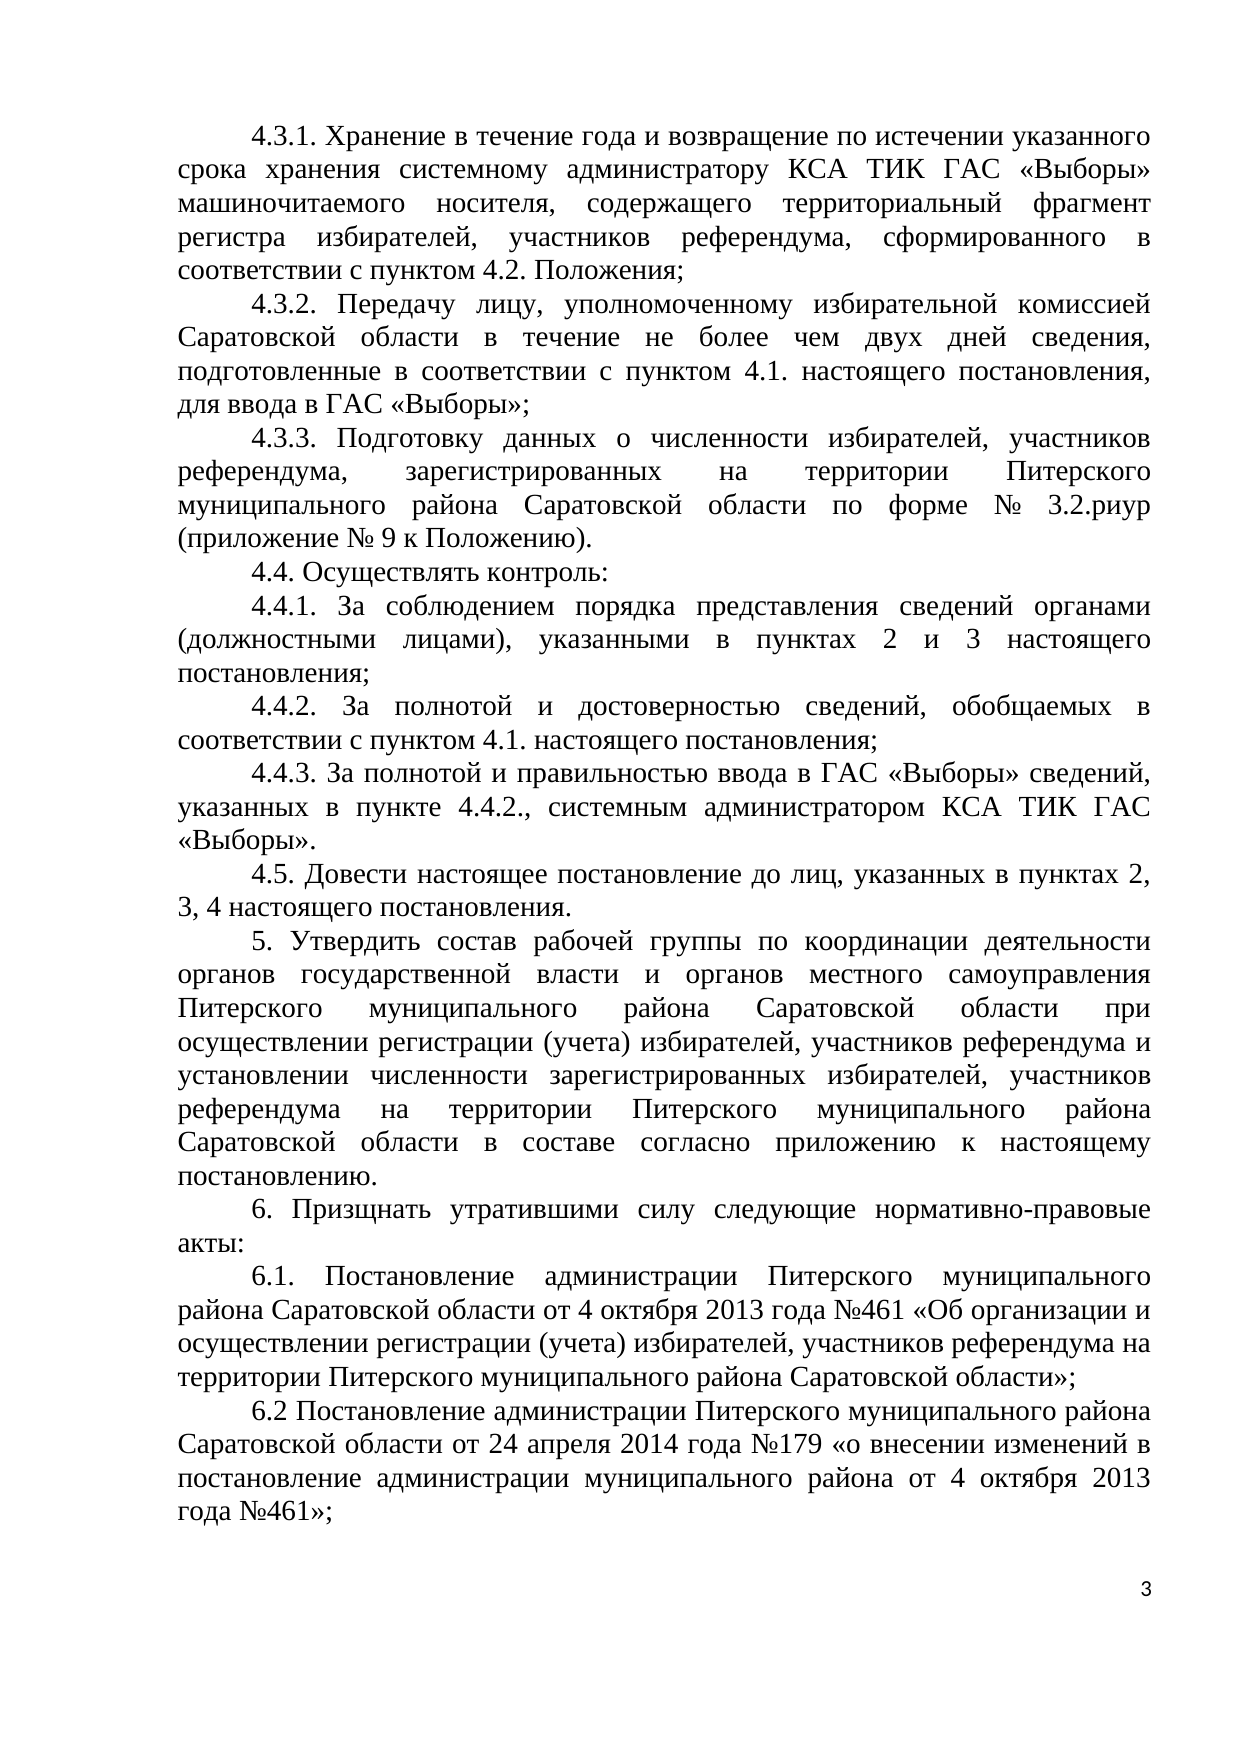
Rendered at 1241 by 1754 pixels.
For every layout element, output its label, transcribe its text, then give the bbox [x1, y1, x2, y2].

text 4.3.1. Хранение в течение года и возвращение по истечении указанного срока хранения системному администратору КСА ТИК ГАС «Выборы» машиночитаемого носителя, содержащего территориальный фрагмент регистра избирателей, участников референдума, сформированного в соответствии с пунктом 4.2. Положения; [177, 118, 1152, 286]
text 6. Призщнать утратившими силу следующие нормативно-правовые акты: [177, 1191, 1152, 1258]
text 4.3.3. Подготовку данных о численности избирателей, участников референдума, зарегистрированных на территории Питерского муниципального района Саратовской области по форме № 3.2.риур (приложение № 9 к Положению). [177, 420, 1152, 554]
text 4.5. Довести настоящее постановление до лиц, указанных в пунктах 2, 3, 4 настоящего постановления. [177, 856, 1152, 923]
text 6.2 Постановление администрации Питерского муниципального района Саратовской области от 24 апреля 2014 года №179 «о внесении изменений в постановление администрации муниципального района от 4 октября 2013 года №461»; [177, 1393, 1152, 1527]
text 5. Утвердить состав рабочей группы по координации деятельности органов государственной власти и органов местного самоуправления Питерского муниципального района Саратовской области при осуществлении регистрации (учета) избирателей, участников референдума и установлении численности зарегистрированных избирателей, участников референдума на территории Питерского муниципального района Саратовской области в составе согласно приложению к настоящему постановлению. [177, 923, 1152, 1191]
text 4.4. Осуществлять контроль: [177, 554, 1152, 588]
text 4.4.1. За соблюдением порядка представления сведений органами (должностными лицами), указанными в пунктах 2 и 3 настоящего постановления; [177, 588, 1152, 688]
text 6.1. Постановление администрации Питерского муниципального района Саратовской области от 4 октября 2013 года №461 «Об организации и осуществлении регистрации (учета) избирателей, участников референдума на территории Питерского муниципального района Саратовской области»; [177, 1258, 1152, 1393]
text 4.4.2. За полнотой и достоверностью сведений, обобщаемых в соответствии с пунктом 4.1. настоящего постановления; [177, 688, 1152, 755]
text 4.4.3. За полнотой и правильностью ввода в ГАС «Выборы» сведений, указанных в пункте 4.4.2., системным администратором КСА ТИК ГАС «Выборы». [177, 755, 1152, 856]
text 4.3.2. Передачу лицу, уполномоченному избирательной комиссией Саратовской области в течение не более чем двух дней сведения, подготовленные в соответствии с пунктом 4.1. настоящего постановления, для ввода в ГАС «Выборы»; [177, 286, 1152, 420]
